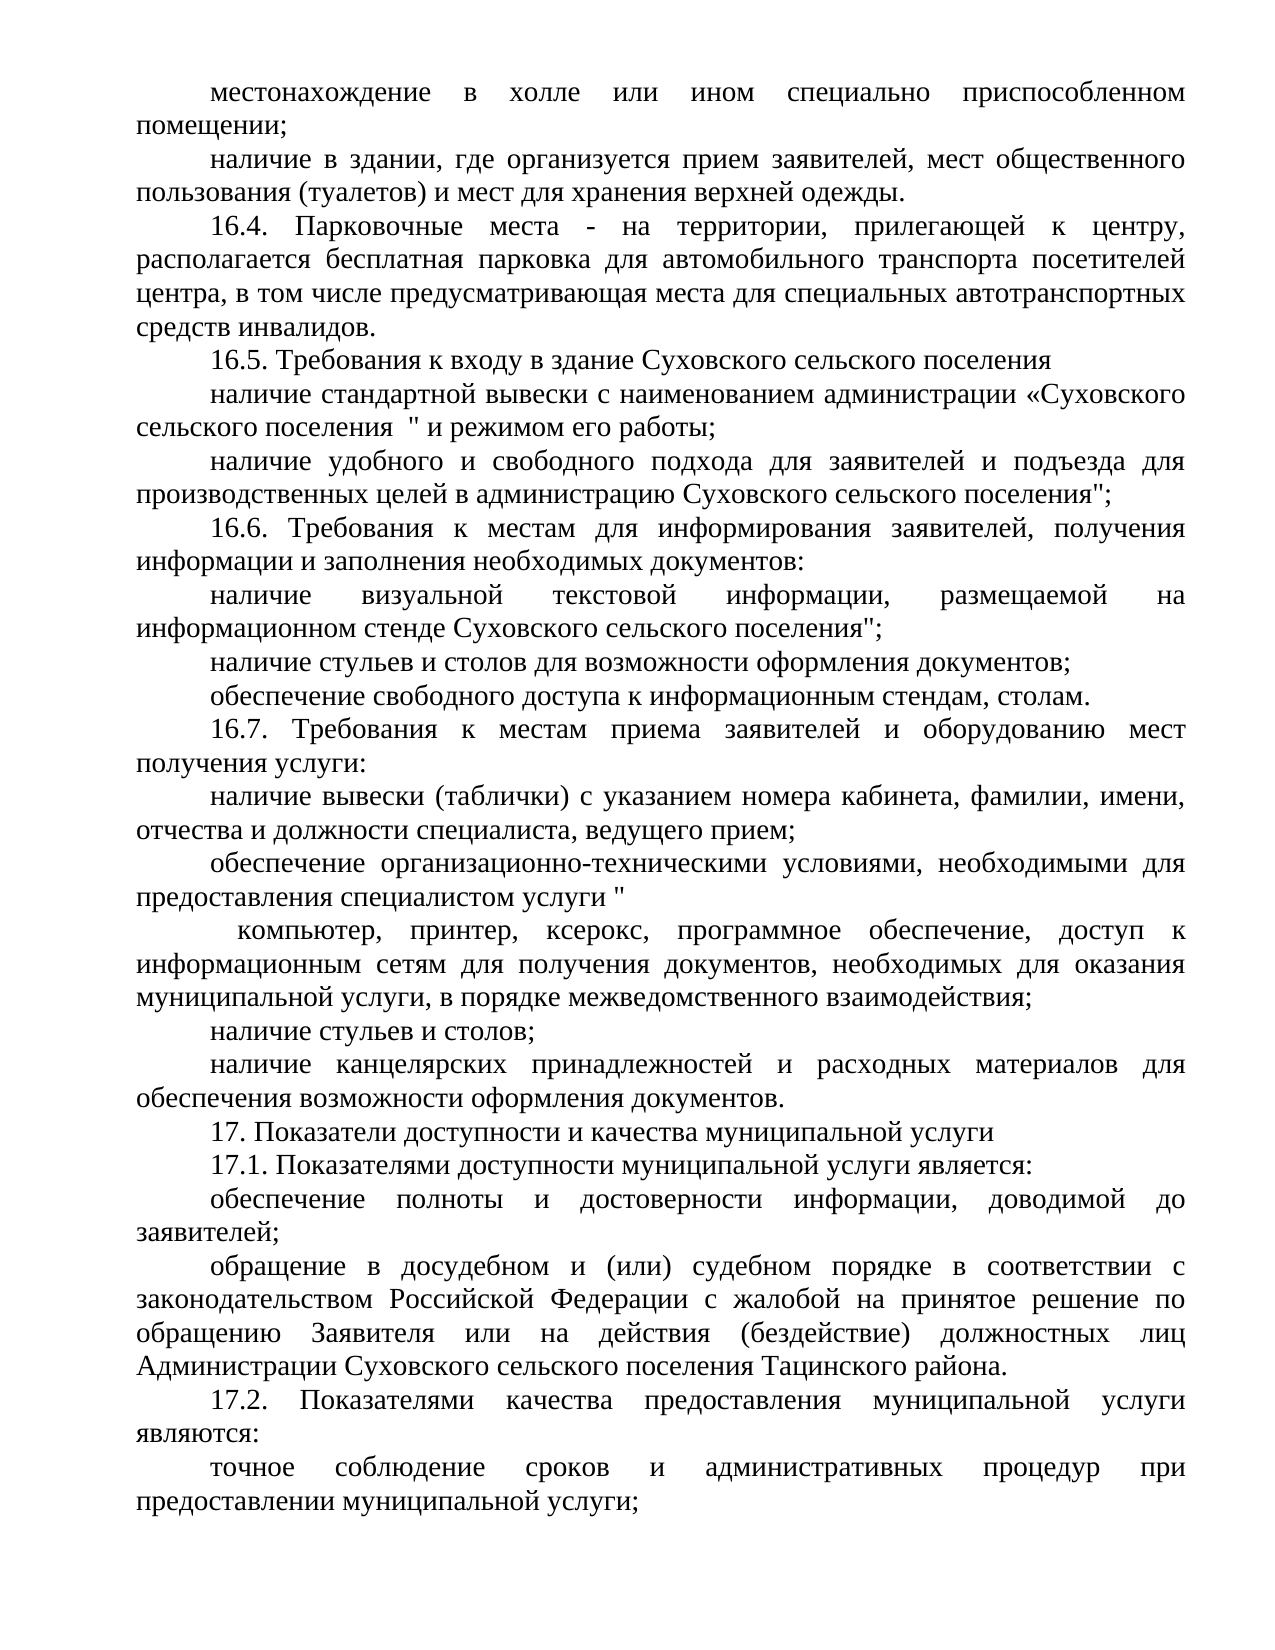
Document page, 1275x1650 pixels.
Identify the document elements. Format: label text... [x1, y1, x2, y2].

text обеспечение организационно-техническими условиями, необходимыми для предоставления специалистом услуги " [136, 845, 1186, 912]
text 17. Показатели доступности и качества муниципальной услуги [136, 1114, 1186, 1147]
text 16.6. Требования к местам для информирования заявителей, получения информации и заполнения необходимых документов: [136, 510, 1186, 577]
text обеспечение свободного доступа к информационным стендам, столам. [136, 678, 1186, 711]
text наличие стульев и столов для возможности оформления документов; [136, 644, 1186, 678]
text местонахождение в холле или ином специально приспособленном помещении; [136, 74, 1186, 141]
text 16.7. Требования к местам приема заявителей и оборудованию мест получения услуги: [136, 711, 1186, 778]
text 16.4. Парковочные места - на территории, прилегающей к центру, располагается бесплатная парковка для автомобильного транспорта посетителей центра, в том числе предусматривающая места для специальных автотранспортных средств инвалидов. [136, 208, 1186, 342]
text наличие визуальной текстовой информации, размещаемой на информационном стенде Суховского сельского поселения"; [136, 577, 1186, 644]
text наличие стульев и столов; [136, 1013, 1186, 1047]
text точное соблюдение сроков и административных процедур при предоставлении муниципальной услуги; [136, 1449, 1186, 1516]
text компьютер, принтер, ксерокс, программное обеспечение, доступ к информационным сетям для получения документов, необходимых для оказания муниципальной услуги, в порядке межведомственного взаимодействия; [136, 912, 1186, 1013]
text обращение в досудебном и (или) судебном порядке в соответствии с законодательством Российской Федерации с жалобой на принятое решение по обращению Заявителя или на действия (бездействие) должностных лиц Администрации Суховского сельского поселения Тацинского района. [136, 1248, 1186, 1382]
text наличие вывески (таблички) с указанием номера кабинета, фамилии, имени, отчества и должности специалиста, ведущего прием; [136, 778, 1186, 845]
text наличие стандартной вывески с наименованием администрации «Суховского сельского поселения " и режимом его работы; [136, 376, 1186, 443]
text наличие в здании, где организуется прием заявителей, мест общественного пользования (туалетов) и мест для хранения верхней одежды. [136, 141, 1186, 208]
text обеспечение полноты и достоверности информации, доводимой до заявителей; [136, 1181, 1186, 1248]
text наличие удобного и свободного подхода для заявителей и подъезда для производственных целей в администрацию Суховского сельского поселения"; [136, 443, 1186, 510]
text 17.1. Показателями доступности муниципальной услуги является: [136, 1147, 1186, 1181]
text наличие канцелярских принадлежностей и расходных материалов для обеспечения возможности оформления документов. [136, 1047, 1186, 1114]
text 17.2. Показателями качества предоставления муниципальной услуги являются: [136, 1382, 1186, 1449]
text 16.5. Требования к входу в здание Суховского сельского поселения [136, 342, 1186, 376]
